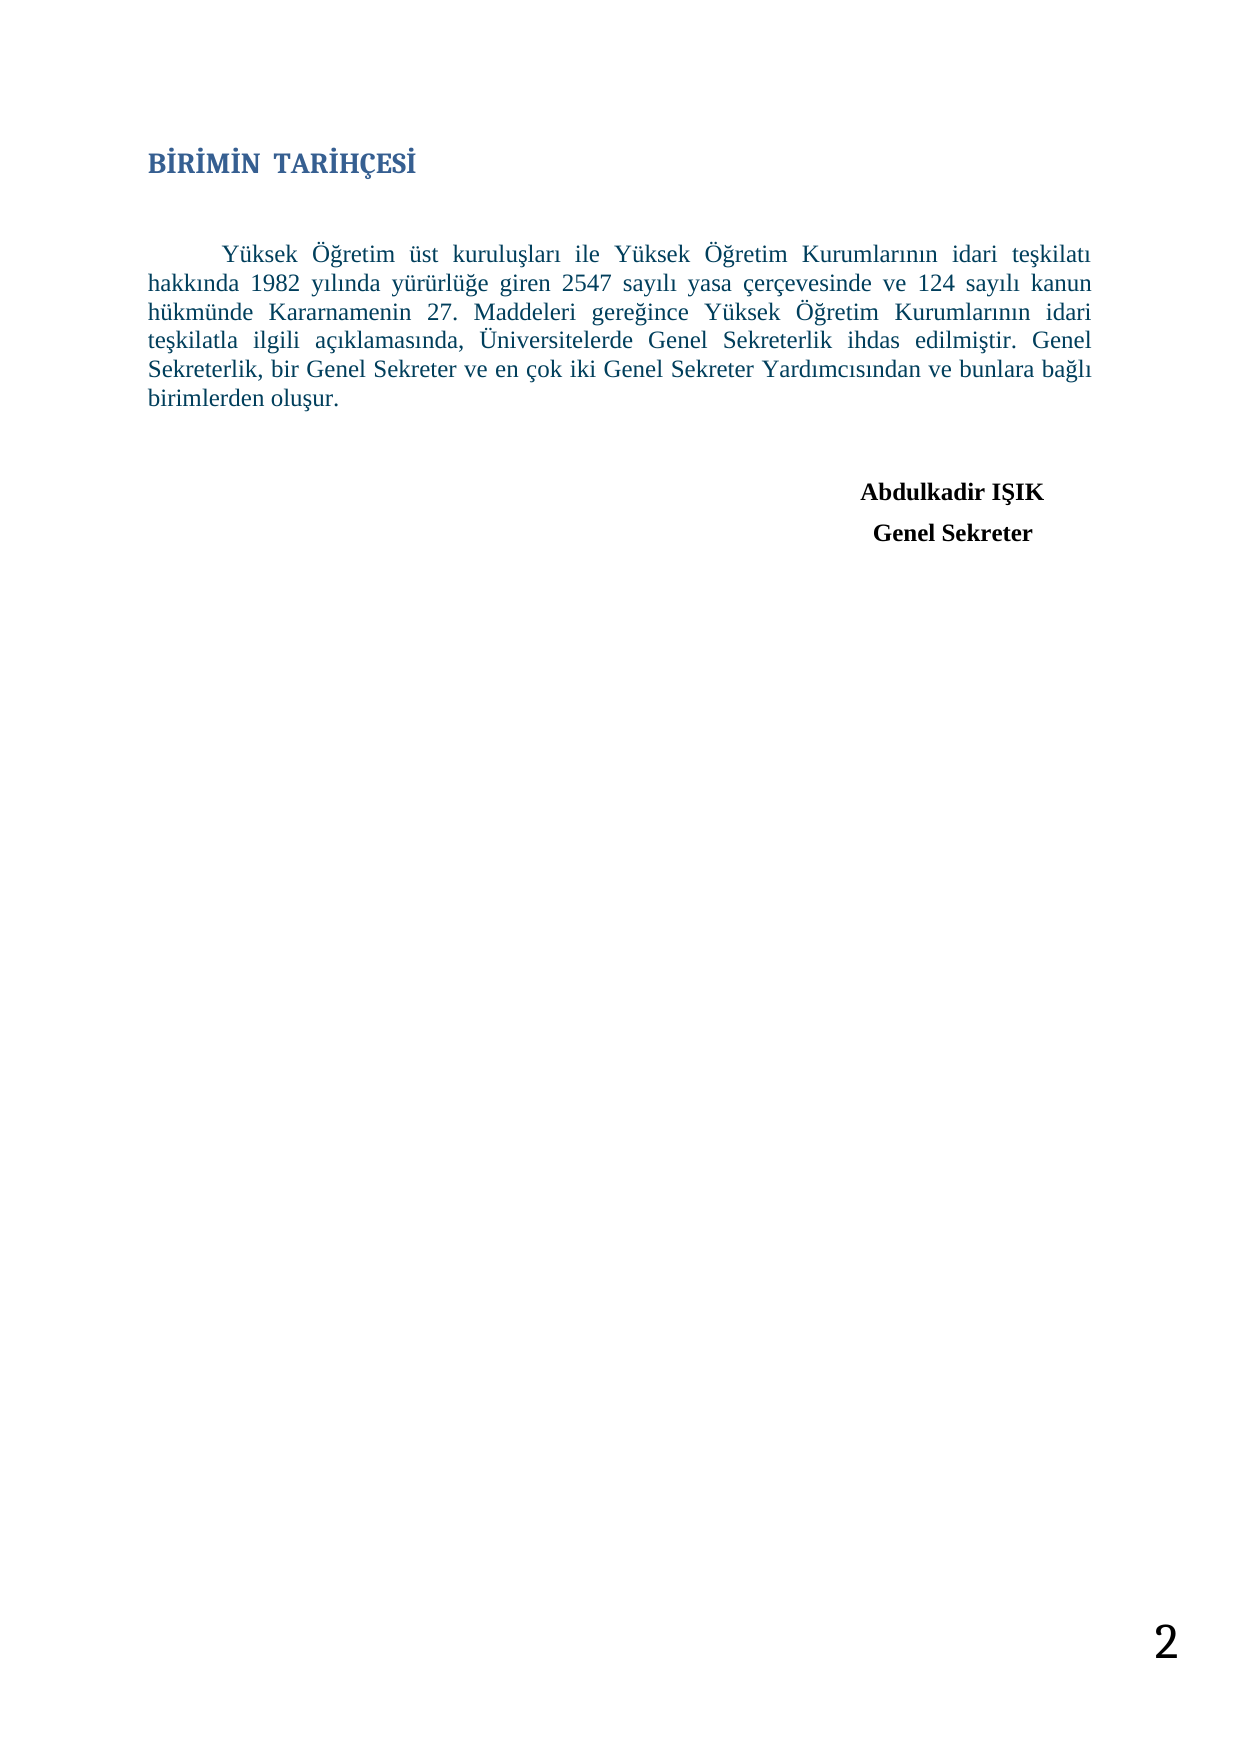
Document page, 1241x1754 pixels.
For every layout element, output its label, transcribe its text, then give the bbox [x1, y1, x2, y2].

text Yüksek Öğretim üst kuruluşları ile Yüksek Öğretim Kurumlarının idari teşkilatı hakkında 1982 yılında yürürlüğe giren 2547 sayılı yasa çerçevesinde ve 124 sayılı kanun hükmünde Kararnamenin 27. Maddeleri gereğince Yüksek Öğretim Kurumlarının idari teşkilatla ilgili açıklamasında, Üniversitelerde Genel Sekreterlik ihdas edilmiştir. Genel Sekreterlik, bir Genel Sekreter ve en çok iki Genel Sekreter Yardımcısından ve bunlara bağlı birimlerden oluşur. [148, 239, 1093, 412]
picture [943, 277, 949, 285]
text Genel Sekreter [148, 518, 1093, 547]
text Abdulkadir IŞIK [148, 477, 1093, 506]
picture [871, 245, 875, 262]
picture [445, 306, 450, 314]
picture [193, 331, 197, 348]
subtitle BİRİMİN TARİHÇESİ [148, 148, 1093, 181]
picture [491, 332, 496, 345]
picture [258, 331, 262, 348]
picture [587, 277, 593, 285]
picture [808, 246, 814, 254]
picture [661, 274, 665, 291]
